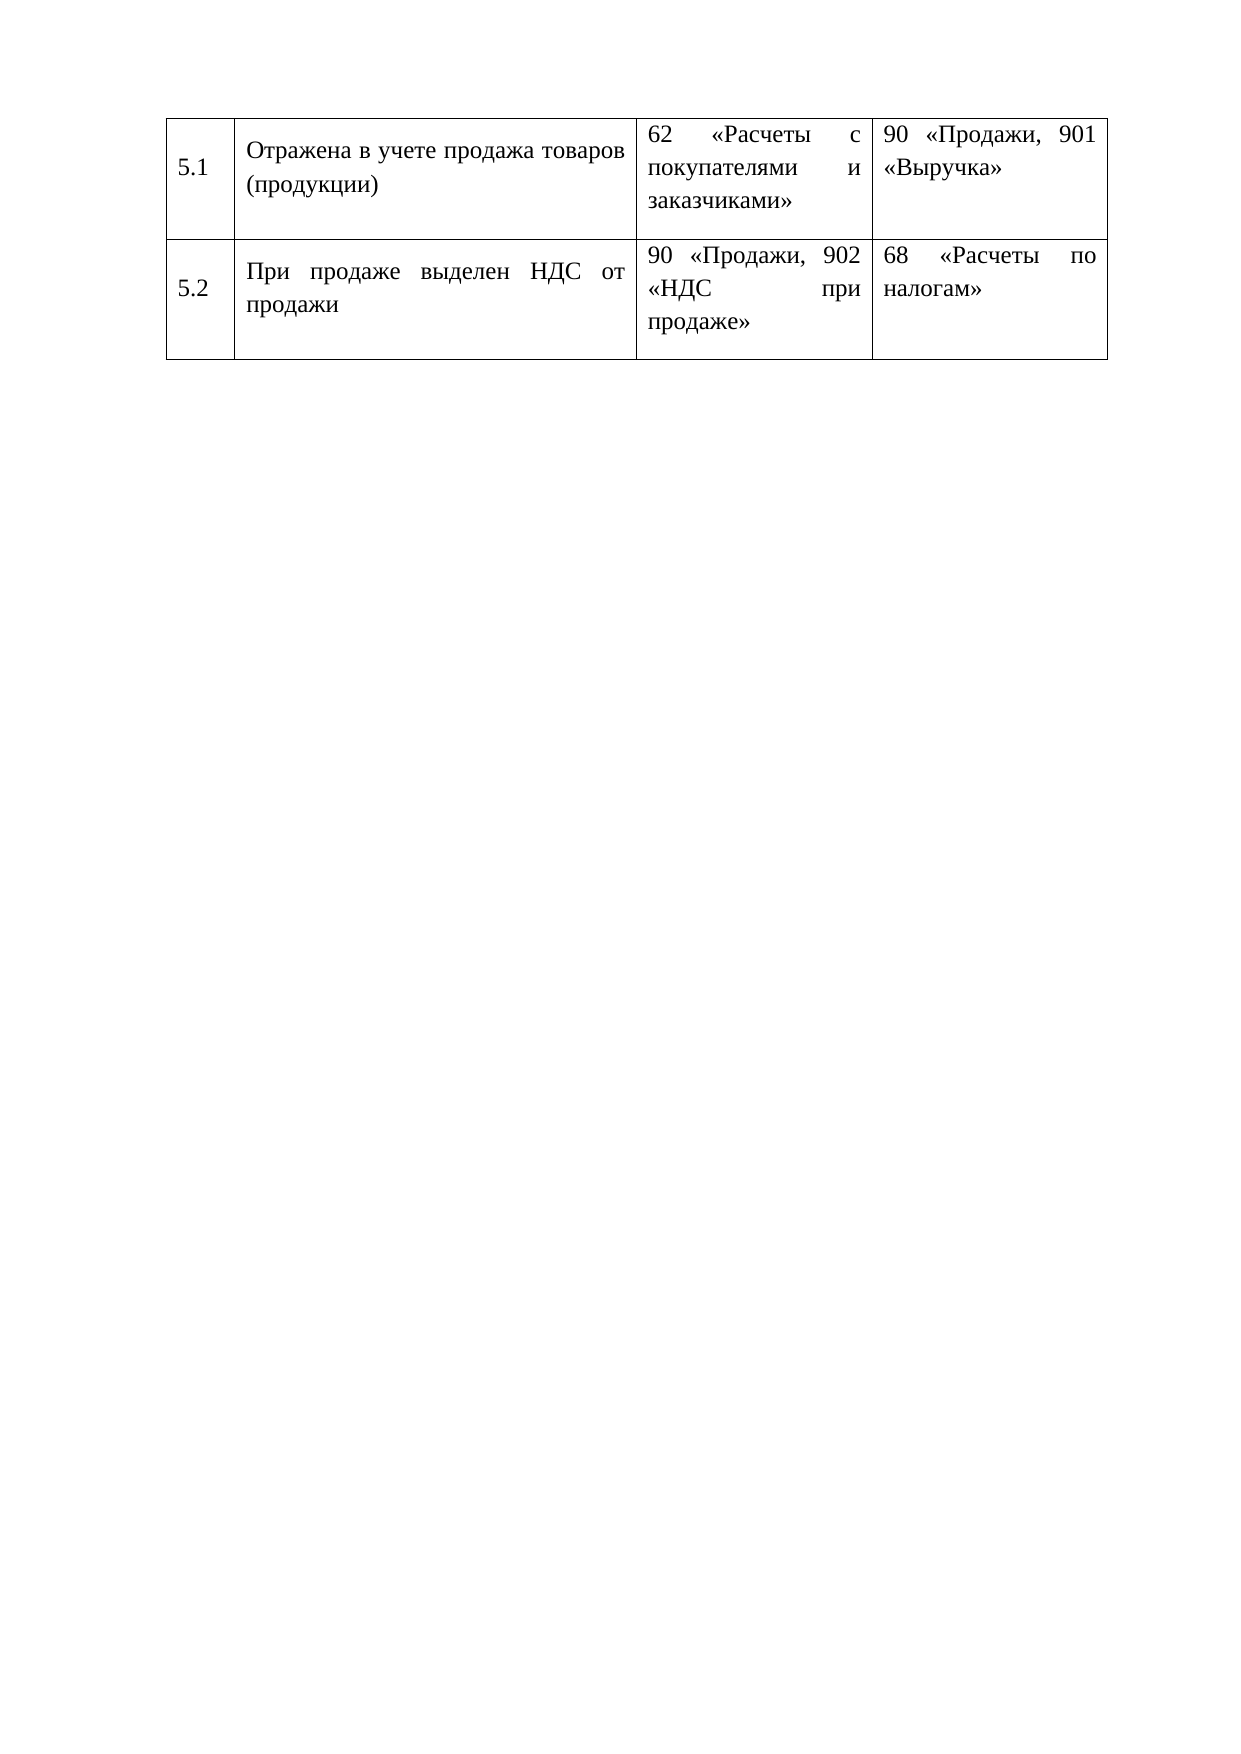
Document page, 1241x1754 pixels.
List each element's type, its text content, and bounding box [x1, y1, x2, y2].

table_cell 68 «Расчеты по налогам» [873, 240, 1107, 359]
table_cell 5.2 [167, 240, 234, 359]
table_cell Отражена в учете продажа товаров (продукции) [235, 119, 636, 239]
table_cell 5.1 [167, 119, 234, 239]
table_cell 62 «Расчеты с покупателями и заказчиками» [637, 119, 872, 239]
table_cell 90 «Продажи, 902 «НДС при продаже» [637, 240, 872, 359]
table_cell 90 «Продажи, 901 «Выручка» [873, 119, 1107, 239]
table_cell При продаже выделен НДС от продажи [235, 240, 636, 359]
